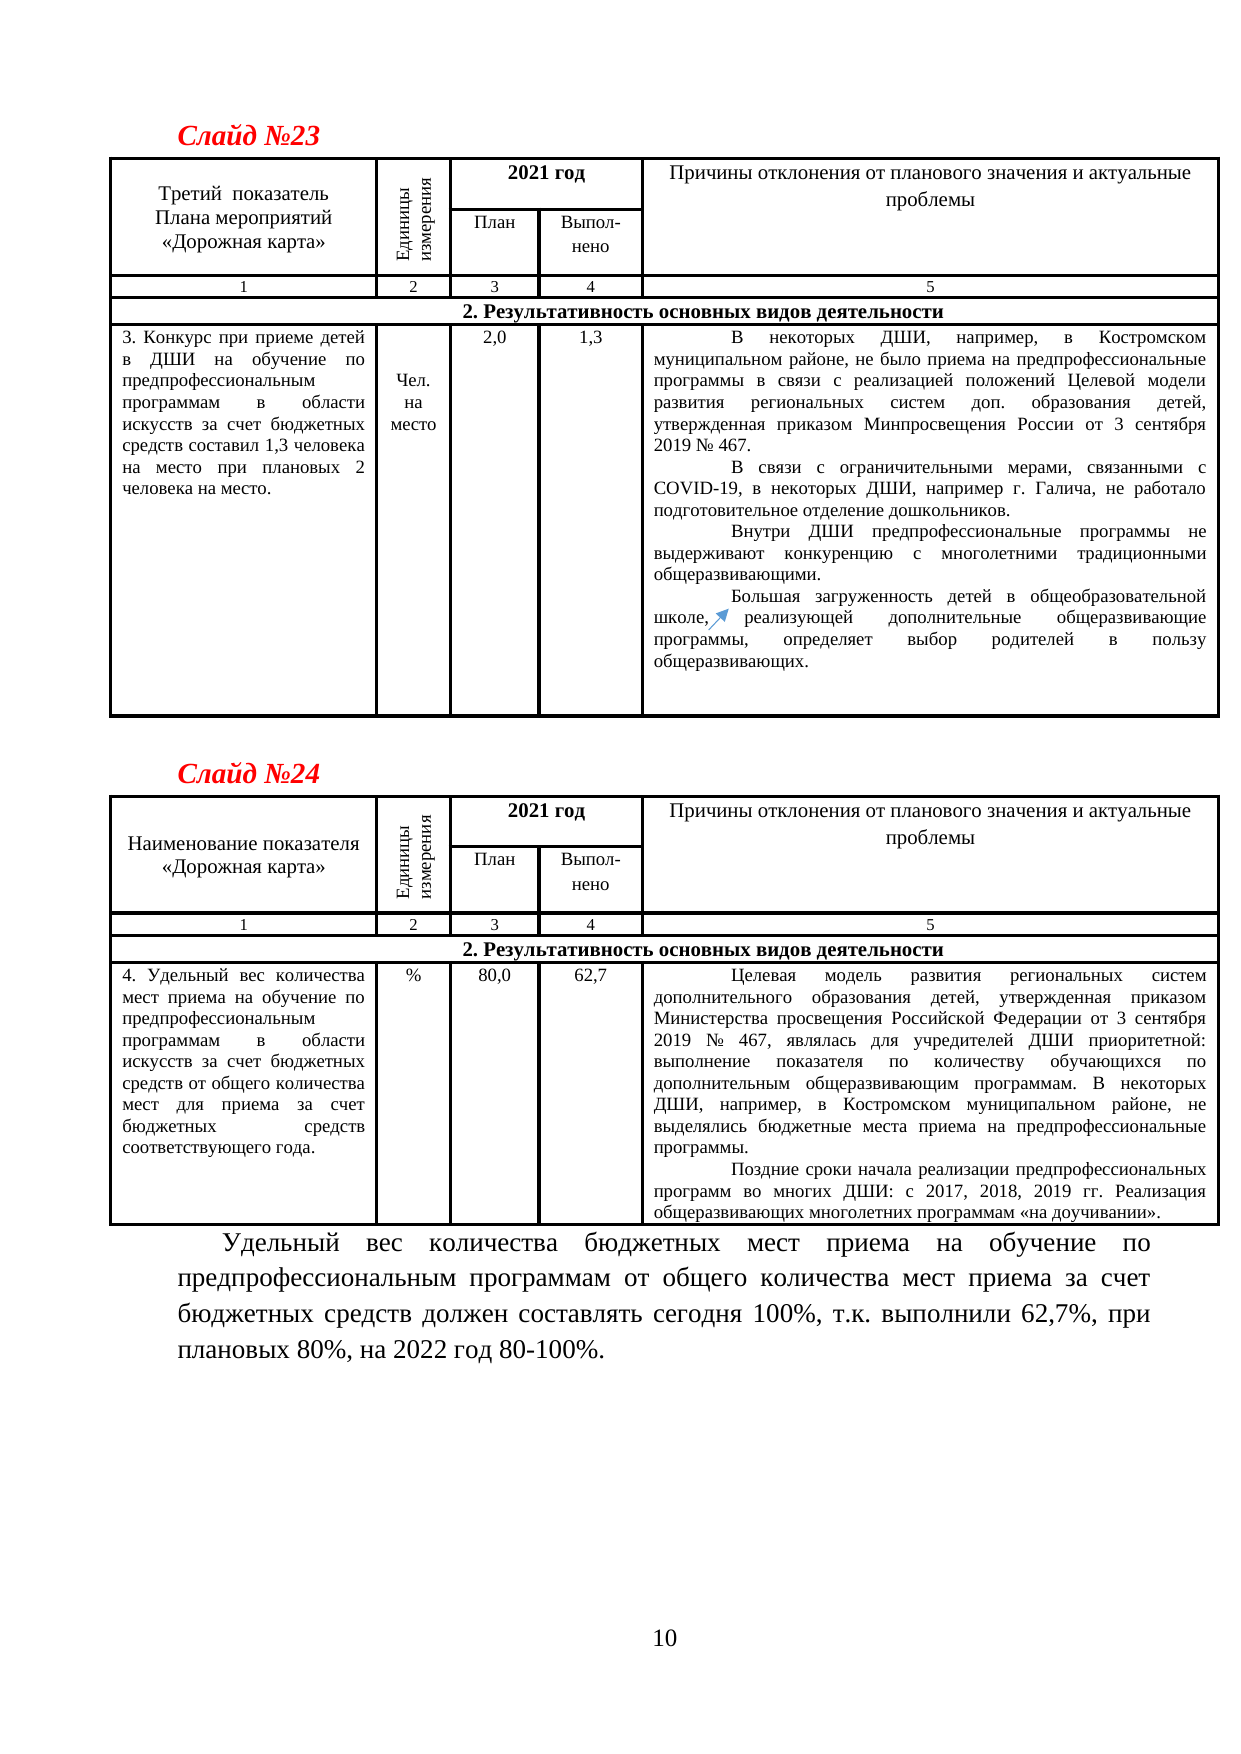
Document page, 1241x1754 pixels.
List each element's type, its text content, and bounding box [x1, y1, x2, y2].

text Слайд №24 [177, 756, 1152, 789]
table_cell 1,3 [541, 326, 641, 714]
table_header Причины отклонения от планового значения и актуальные проблемы [644, 160, 1217, 273]
table_cell 4 [541, 915, 641, 934]
text Слайд №23 [177, 118, 1152, 152]
table_cell В некоторых ДШИ, например, в Костромском муниципальном районе, не было приема на предпрофессиональные программы в связи с реализацией положений Целевой модели развития региональных систем доп. образования детей, утвержденная приказом Минпросвещения России от 3 сентября 2019 № 467. В связи с ограничительными мерами, связанными с COVID-19, в некоторых ДШИ, например г. Галича, не работало подготовительное отделение дошкольников. Внутри ДШИ предпрофессиональные программы не выдерживают конкуренцию с многолетними традиционными общеразвивающими. Большая загруженность детей в общеобразовательной школе, реализующей дополнительные общеразвивающие программы, определяет выбор родителей в пользу общеразвивающих. [644, 326, 1217, 714]
table_cell 3 [452, 915, 537, 934]
table_cell 2. Результативность основных видов деятельности [112, 937, 1217, 961]
table_cell 2 [378, 915, 449, 934]
table_cell 3. Конкурс при приеме детей в ДШИ на обучение по предпрофессиональным программам в области искусств за счет бюджетных средств составил 1,3 человека на место при плановых 2 человека на место. [112, 326, 375, 714]
table_header Единицы измерения [378, 798, 449, 911]
table_cell % [378, 964, 449, 1223]
table_cell 2. Результативность основных видов деятельности [112, 299, 1217, 323]
table_cell План [452, 211, 537, 273]
table_cell Выпол-нено [541, 211, 641, 273]
table_cell Выпол-нено [541, 848, 641, 911]
text Удельный вес количества бюджетных мест приема на обучение по предпрофессиональным программам от общего количества мест приема за счет бюджетных средств должен составлять сегодня 100%, т.к. выполнили 62,7%, при плановых 80%, на 2022 год 80-100%. [177, 1226, 1152, 1364]
table_header Третий показатель Плана мероприятий «Дорожная карта» [112, 160, 375, 273]
table_header 2021 год [452, 160, 641, 207]
table_cell 80,0 [452, 964, 537, 1223]
table_cell 1 [112, 915, 375, 934]
table_header Единицы измерения [378, 160, 449, 273]
table_cell 62,7 [541, 964, 641, 1223]
table_cell 3 [452, 277, 537, 296]
table_cell 2,0 [452, 326, 537, 714]
table_header 2021 год [452, 798, 641, 845]
table_cell 1 [112, 277, 375, 296]
table_cell 4 [541, 277, 641, 296]
table_cell Целевая модель развития региональных систем дополнительного образования детей, утвержденная приказом Министерства просвещения Российской Федерации от 3 сентября 2019 № 467, являлась для учредителей ДШИ приоритетной: выполнение показателя по количеству обучающихся по дополнительным общеразвивающим программам. В некоторых ДШИ, например, в Костромском муниципальном районе, не выделялись бюджетные места приема на предпрофессиональные программы. Поздние сроки начала реализации предпрофессиональных программ во многих ДШИ: с 2017, 2018, 2019 гг. Реализация общеразвивающих многолетних программам «на доучивании». [644, 964, 1217, 1223]
table_cell 2 [378, 277, 449, 296]
table_cell 4. Удельный вес количества мест приема на обучение по предпрофессиональным программам в области искусств за счет бюджетных средств от общего количества мест для приема за счет бюджетных средств соответствующего года. [112, 964, 375, 1223]
table_cell План [452, 848, 537, 911]
table_header Причины отклонения от планового значения и актуальные проблемы [644, 798, 1217, 911]
table_cell 5 [644, 915, 1217, 934]
table_cell Чел. на место [378, 326, 449, 714]
table_header Наименование показателя «Дорожная карта» [112, 798, 375, 911]
table_cell 5 [644, 277, 1217, 296]
